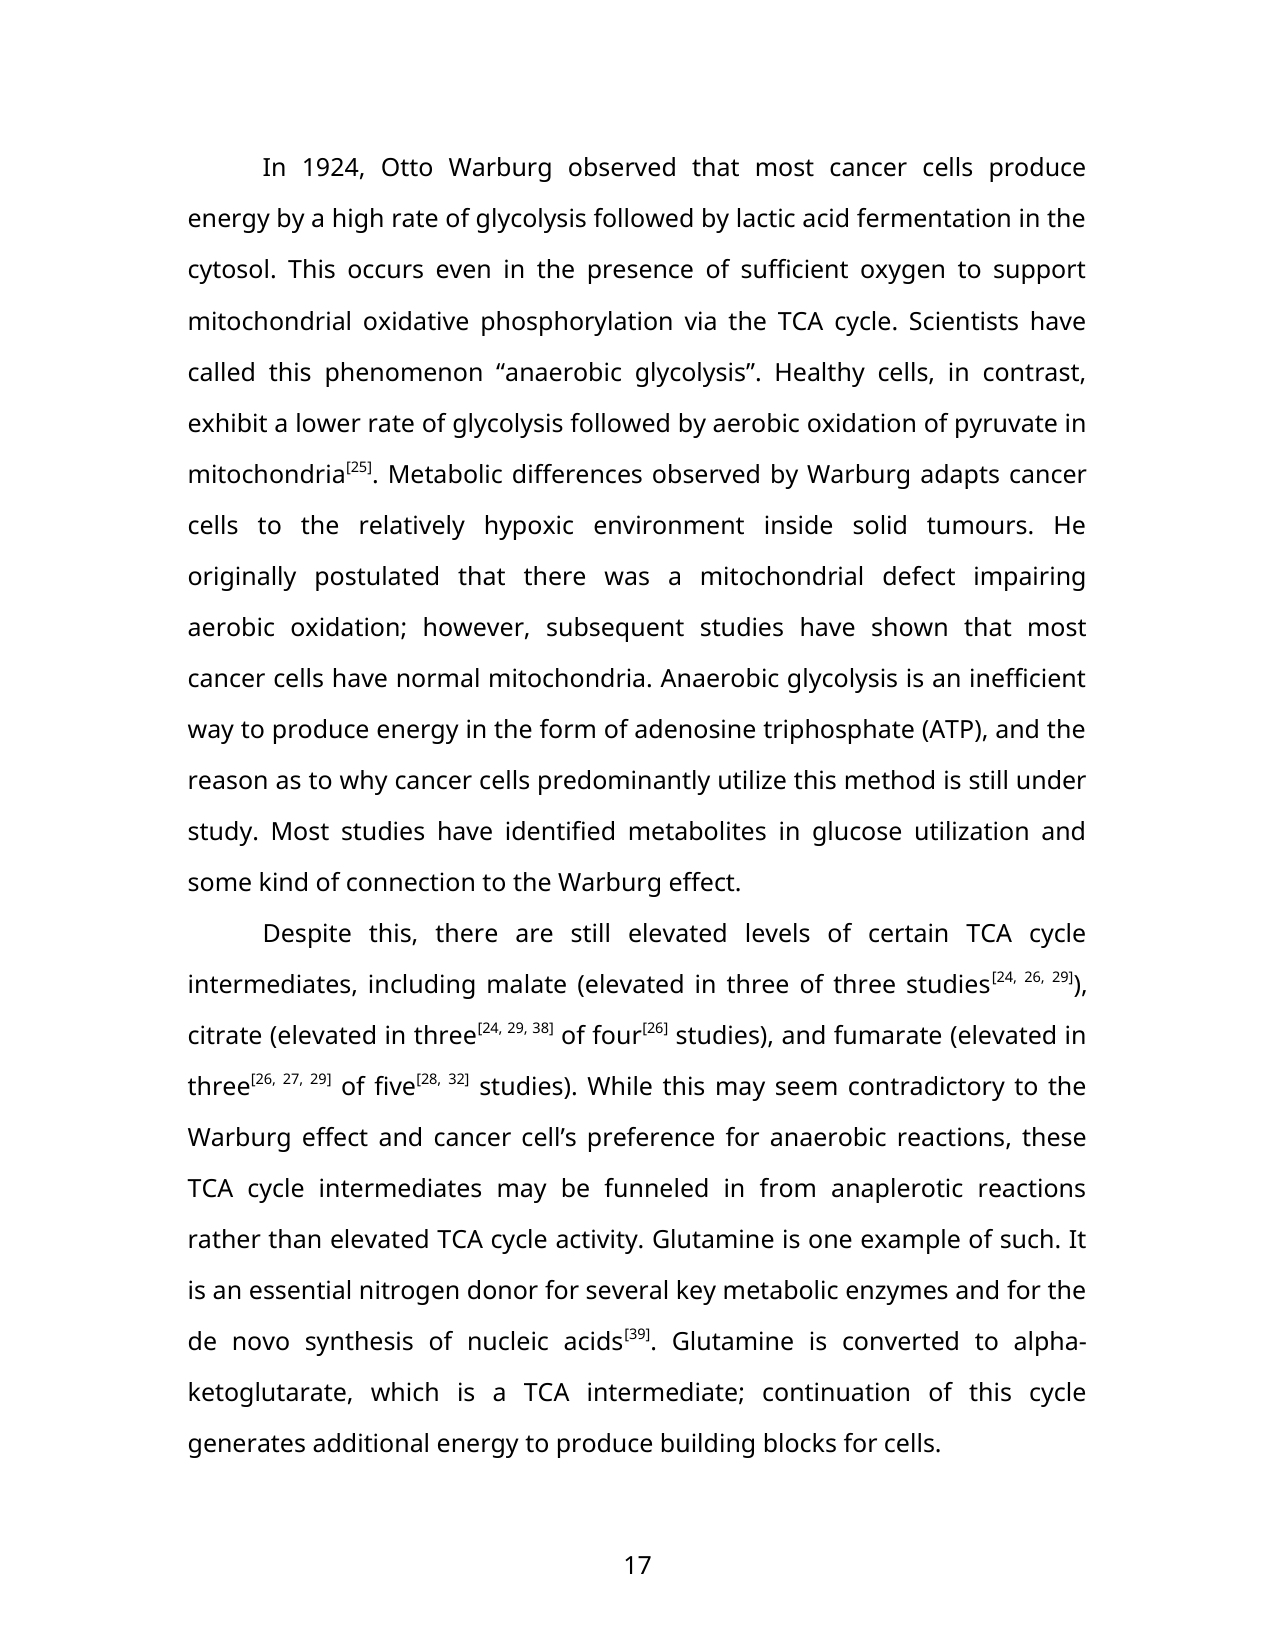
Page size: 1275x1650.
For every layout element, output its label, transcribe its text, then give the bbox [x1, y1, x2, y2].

text Despite this, there are still elevated levels of certain TCA cycle intermediates, including malate (elevated in three of three studies[24, 26, 29]), citrate (elevated in three[24, 29, 38] of four[26] studies), and fumarate (elevated in three[26, 27, 29] of five[28, 32] studies). While this may seem contradictory to the Warburg effect and cancer cell’s preference for anaerobic reactions, these TCA cycle intermediates may be funneled in from anaplerotic reactions rather than elevated TCA cycle activity. Glutamine is one example of such. It is an essential nitrogen donor for several key metabolic enzymes and for the de novo synthesis of nucleic acids[39]. Glutamine is converted to alpha-ketoglutarate, which is a TCA intermediate; continuation of this cycle generates additional energy to produce building blocks for cells. [187, 916, 1087, 1460]
text In 1924, Otto Warburg observed that most cancer cells produce energy by a high rate of glycolysis followed by lactic acid fermentation in the cytosol. This occurs even in the presence of sufficient oxygen to support mitochondrial oxidative phosphorylation via the TCA cycle. Scientists have called this phenomenon “anaerobic glycolysis”. Healthy cells, in contrast, exhibit a lower rate of glycolysis followed by aerobic oxidation of pyruvate in mitochondria[25]. Metabolic differences observed by Warburg adapts cancer cells to the relatively hypoxic environment inside solid tumours. He originally postulated that there was a mitochondrial defect impairing aerobic oxidation; however, subsequent studies have shown that most cancer cells have normal mitochondria. Anaerobic glycolysis is an inefficient way to produce energy in the form of adenosine triphosphate (ATP), and the reason as to why cancer cells predominantly utilize this method is still under study. Most studies have identified metabolites in glucose utilization and some kind of connection to the Warburg effect. [187, 150, 1087, 899]
